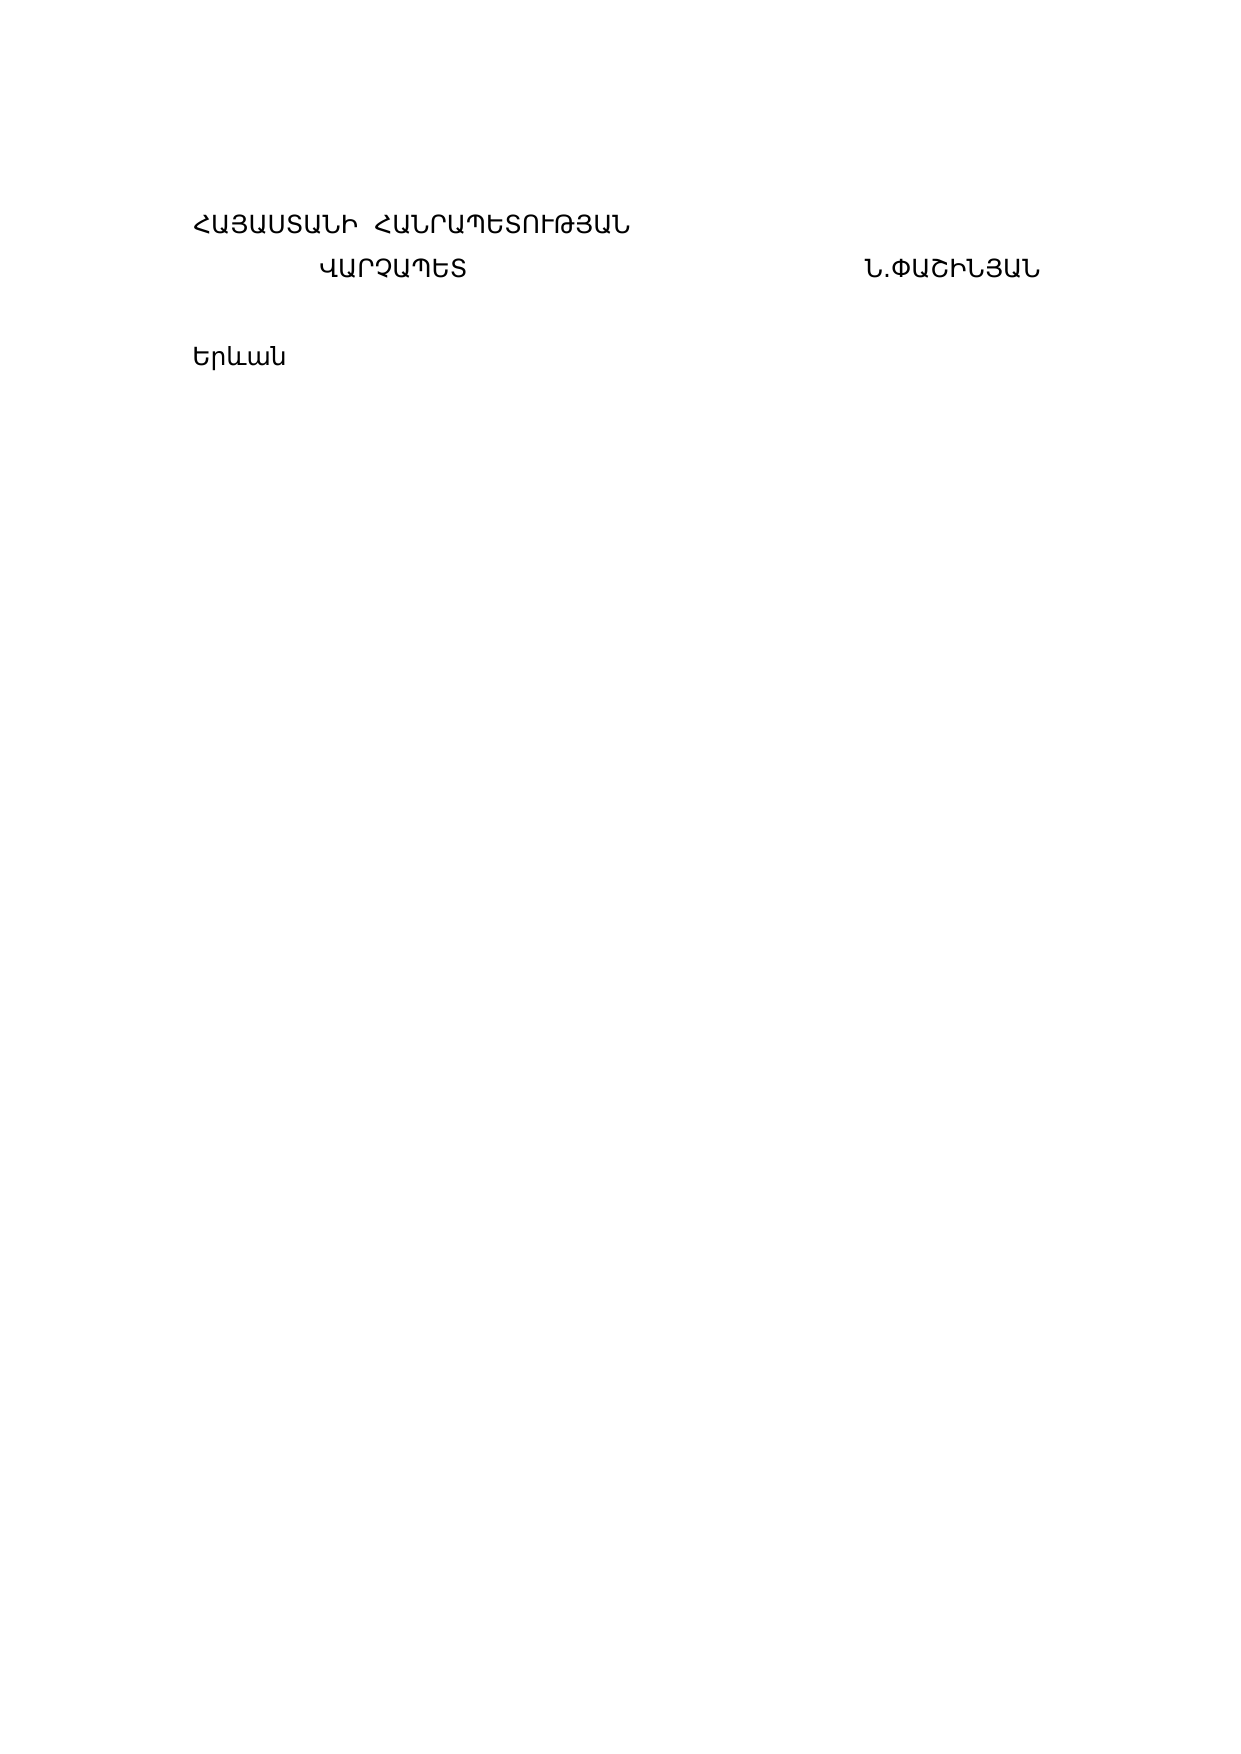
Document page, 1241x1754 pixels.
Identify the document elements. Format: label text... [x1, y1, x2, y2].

text ՀԱՅԱՍՏԱՆԻ ՀԱՆՐԱՊԵՏՈՒԹՅԱՆ [118, 210, 1137, 239]
text ՎԱՐՉԱՊԵՏ Ն.ՓԱՇԻՆՅԱՆ [118, 254, 1137, 283]
text Երևան [118, 342, 1137, 371]
